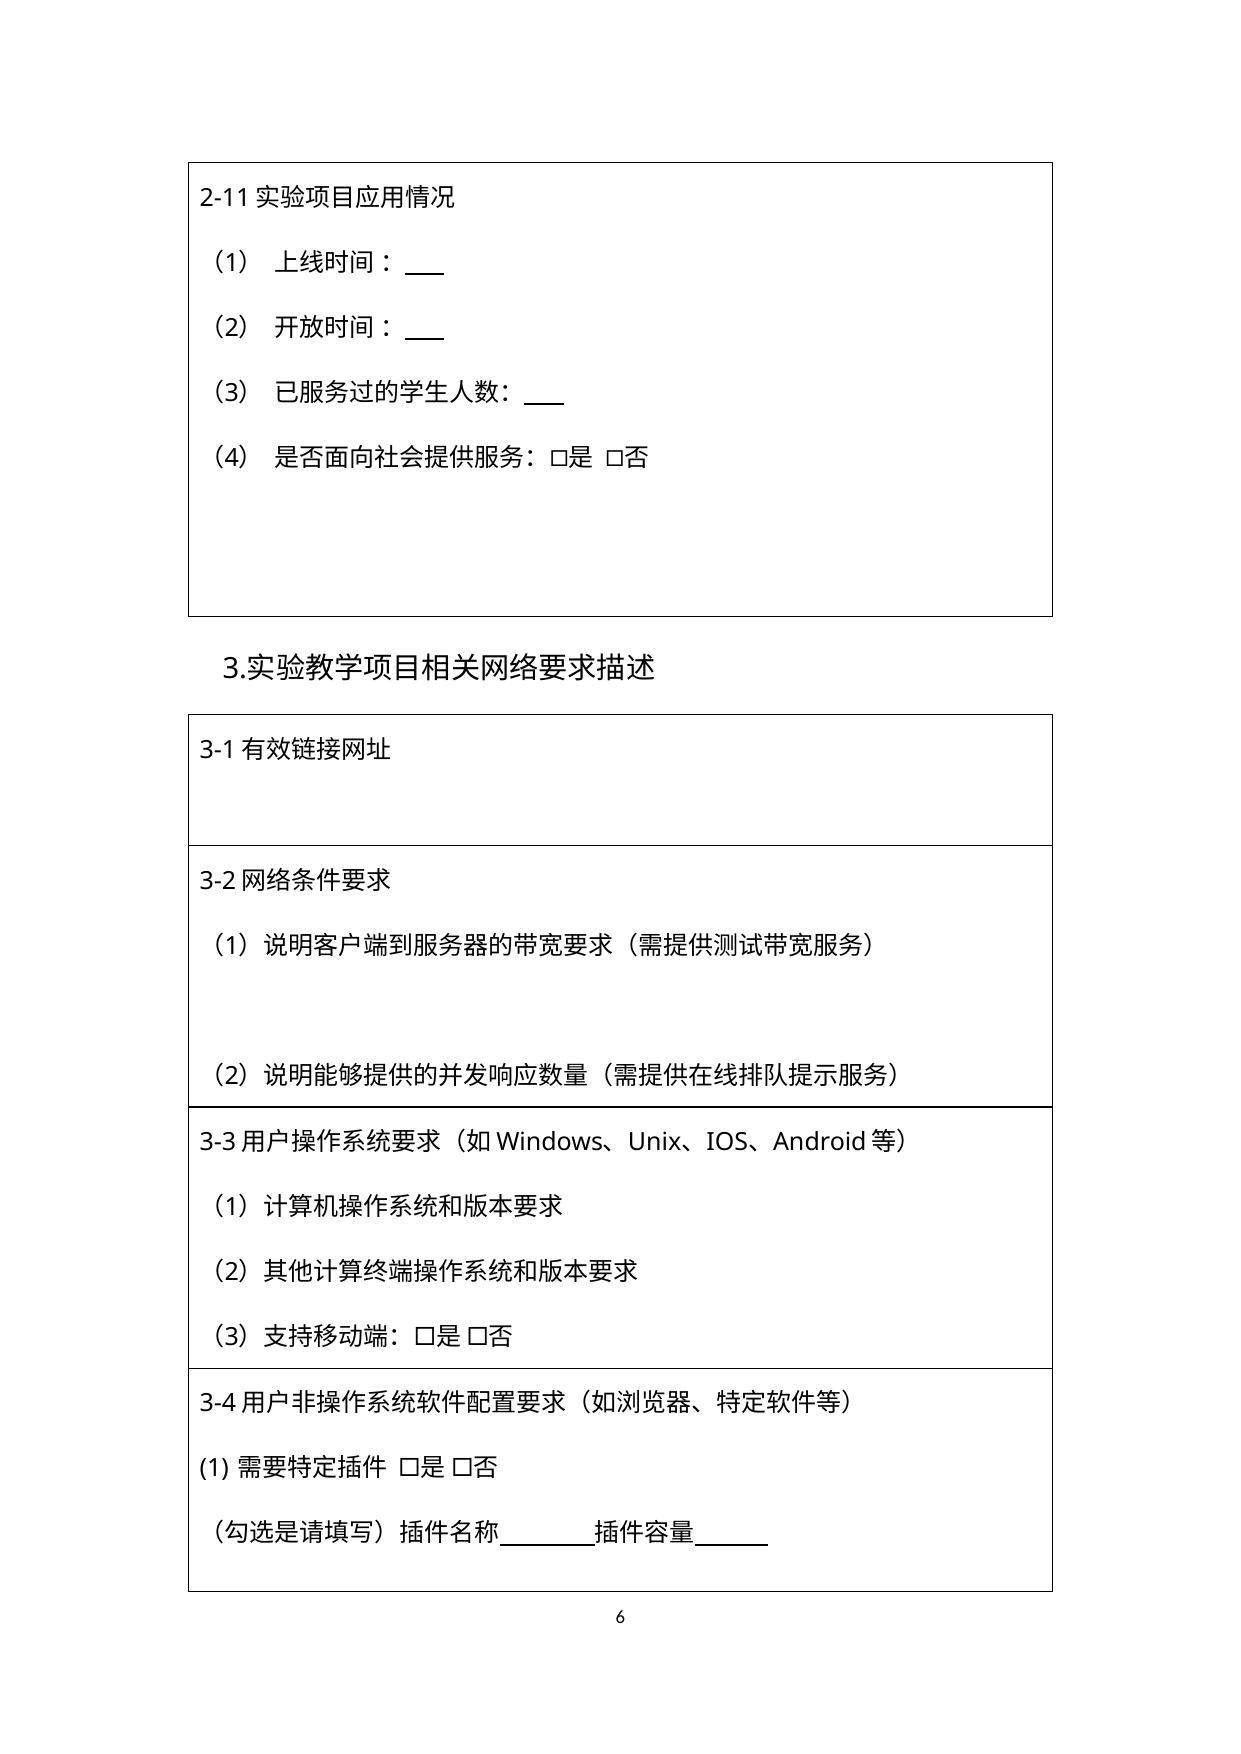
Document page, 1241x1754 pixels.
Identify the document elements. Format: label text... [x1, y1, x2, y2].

table_cell 3-2网络条件要求 （1）说明客户端到服务器的带宽要求（需提供测试带宽服务） （2）说明能够提供的并发响应数量（需提供在线排队提示服务） [189, 846, 1052, 1106]
text 3.实验教学项目相关网络要求描述 [187, 633, 1053, 698]
table_header 3-1有效链接网址 [189, 715, 1052, 845]
table_cell 3-3用户操作系统要求（如Windows、Unix、IOS、Android等） （1）计算机操作系统和版本要求 （2）其他计算终端操作系统和版本要求 （3）支持移动端：是 否 [189, 1108, 1052, 1367]
table_cell 2-11实验项目应用情况 上线时间 ： 开放时间 ： 已服务过的学生人数： 是否面向社会提供服务：是 否 [189, 163, 1052, 616]
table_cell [189, 1369, 1052, 1591]
